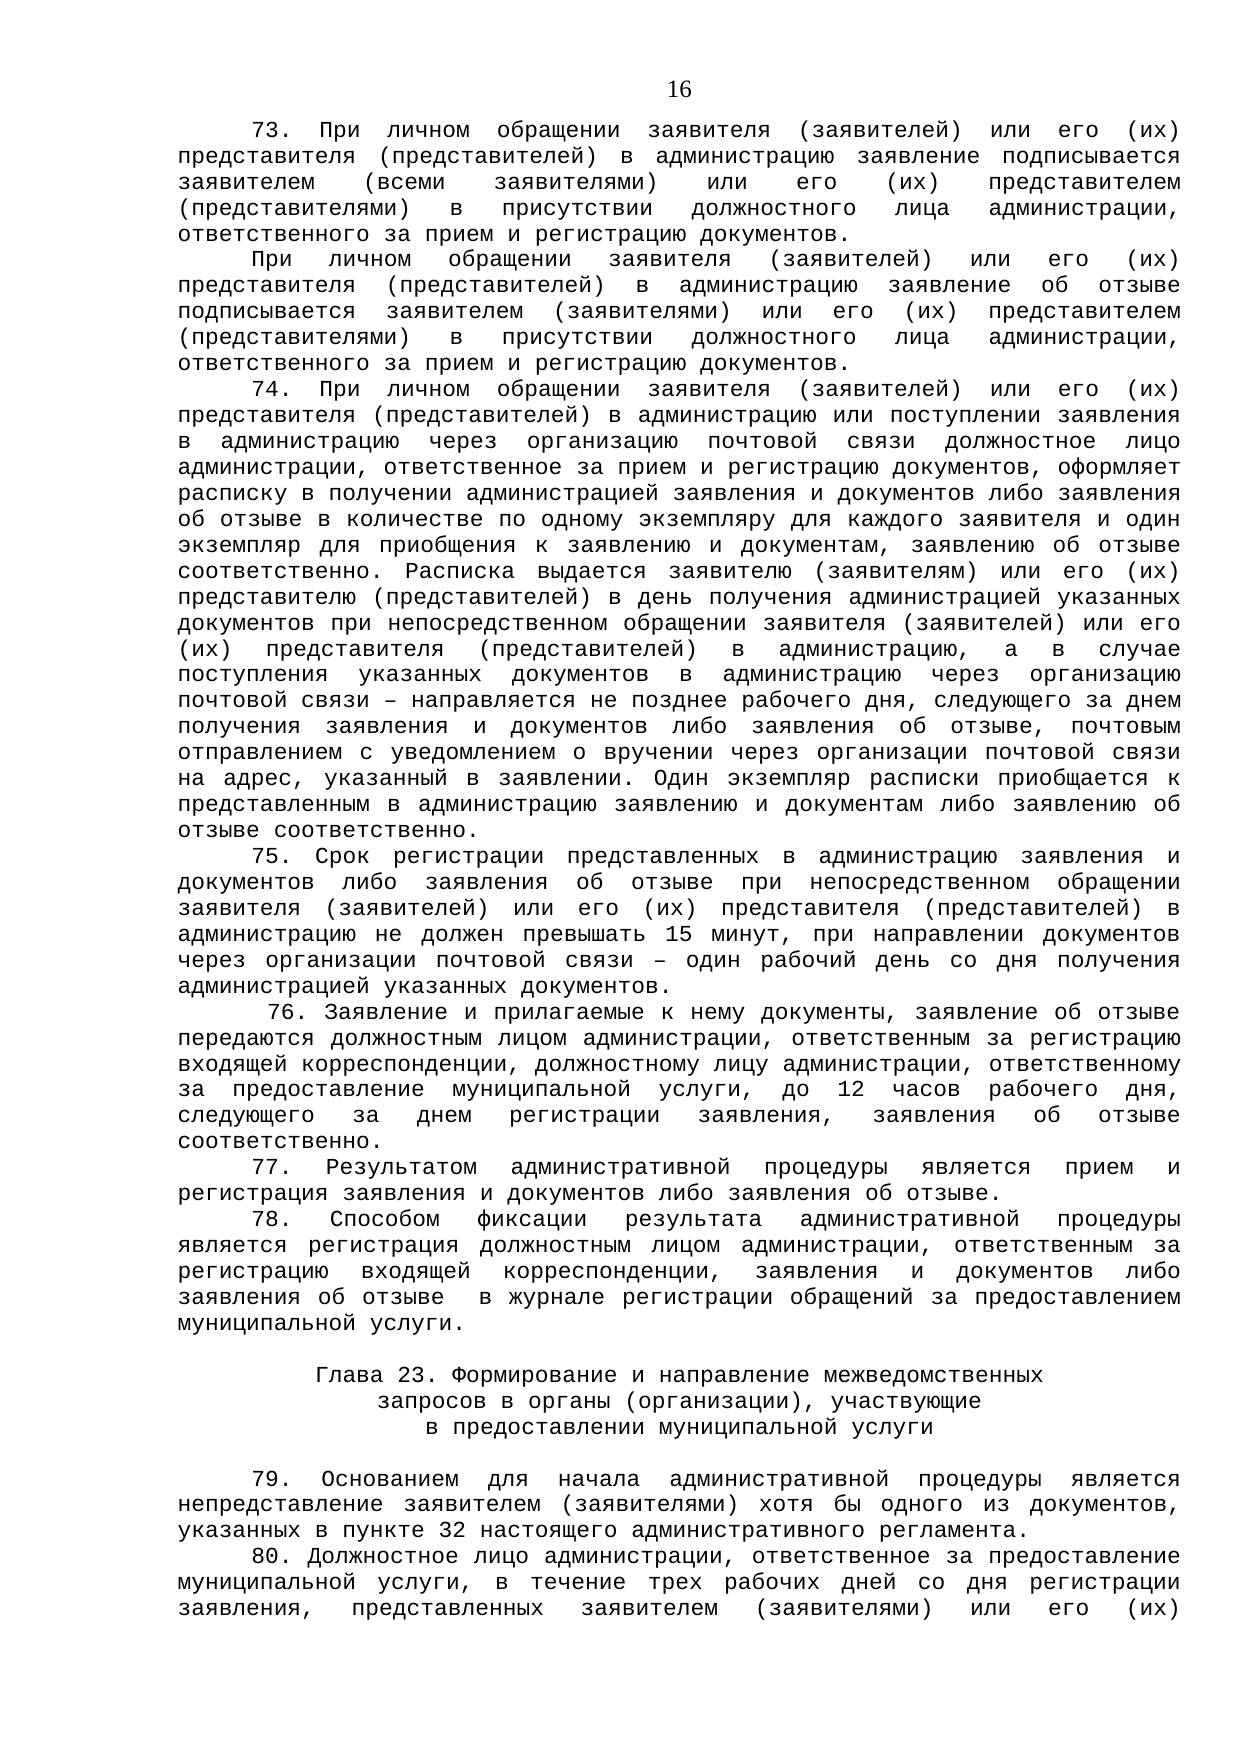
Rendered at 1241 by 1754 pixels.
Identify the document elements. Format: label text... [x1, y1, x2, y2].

text 76. Заявление и прилагаемые к нему документы, заявление об отзыве передаются должностным лицом администрации, ответственным за регистрацию входящей корреспонденции, должностному лицу администрации, ответственному за предоставление муниципальной услуги, до 12 часов рабочего дня, следующего за днем регистрации заявления, заявления об отзыве соответственно. [177, 1000, 1181, 1156]
text 78. Способом фиксации результата административной процедуры является регистрация должностным лицом администрации, ответственным за регистрацию входящей корреспонденции, заявления и документов либо заявления об отзыве в журнале регистрации обращений за предоставлением муниципальной услуги. [177, 1207, 1181, 1337]
text 73. При личном обращении заявителя (заявителей) или его (их) представителя (представителей) в администрацию заявление подписывается заявителем (всеми заявителями) или его (их) представителем (представителями) в присутствии должностного лица администрации, ответственного за прием и регистрацию документов. [177, 118, 1181, 248]
text 77. Результатом административной процедуры является прием и регистрация заявления и документов либо заявления об отзыве. [177, 1156, 1181, 1207]
text При личном обращении заявителя (заявителей) или его (их) представителя (представителей) в администрацию заявление об отзыве подписывается заявителем (заявителями) или его (их) представителем (представителями) в присутствии должностного лица администрации, ответственного за прием и регистрацию документов. [177, 248, 1181, 377]
text 74. При личном обращении заявителя (заявителей) или его (их) представителя (представителей) в администрацию или поступлении заявления в администрацию через организацию почтовой связи должностное лицо администрации, ответственное за прием и регистрацию документов, оформляет расписку в получении администрацией заявления и документов либо заявления об отзыве в количестве по одному экземпляру для каждого заявителя и один экземпляр для приобщения к заявлению и документам, заявлению об отзыве соответственно. Расписка выдается заявителю (заявителям) или его (их) представителю (представителей) в день получения администрацией указанных документов при непосредственном обращении заявителя (заявителей) или его (их) представителя (представителей) в администрацию, а в случае поступления указанных документов в администрацию через организацию почтовой связи – направляется не позднее рабочего дня, следующего за днем получения заявления и документов либо заявления об отзыве, почтовым отправлением с уведомлением о вручении через организации почтовой связи на адрес, указанный в заявлении. Один экземпляр расписки приобщается к представленным в администрацию заявлению и документам либо заявлению об отзыве соответственно. [177, 377, 1181, 844]
text Глава 23. Формирование и направление межведомственных запросов в органы (организации), участвующие в предоставлении муниципальной услуги [177, 1363, 1181, 1441]
text 79. Основанием для начала административной процедуры является непредставление заявителем (заявителями) хотя бы одного из документов, указанных в пункте 32 настоящего административного регламента. [177, 1467, 1181, 1545]
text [177, 1545, 1181, 1622]
text 75. Срок регистрации представленных в администрацию заявления и документов либо заявления об отзыве при непосредственном обращении заявителя (заявителей) или его (их) представителя (представителей) в администрацию не должен превышать 15 минут, при направлении документов через организации почтовой связи – один рабочий день со дня получения администрацией указанных документов. [177, 844, 1181, 1000]
